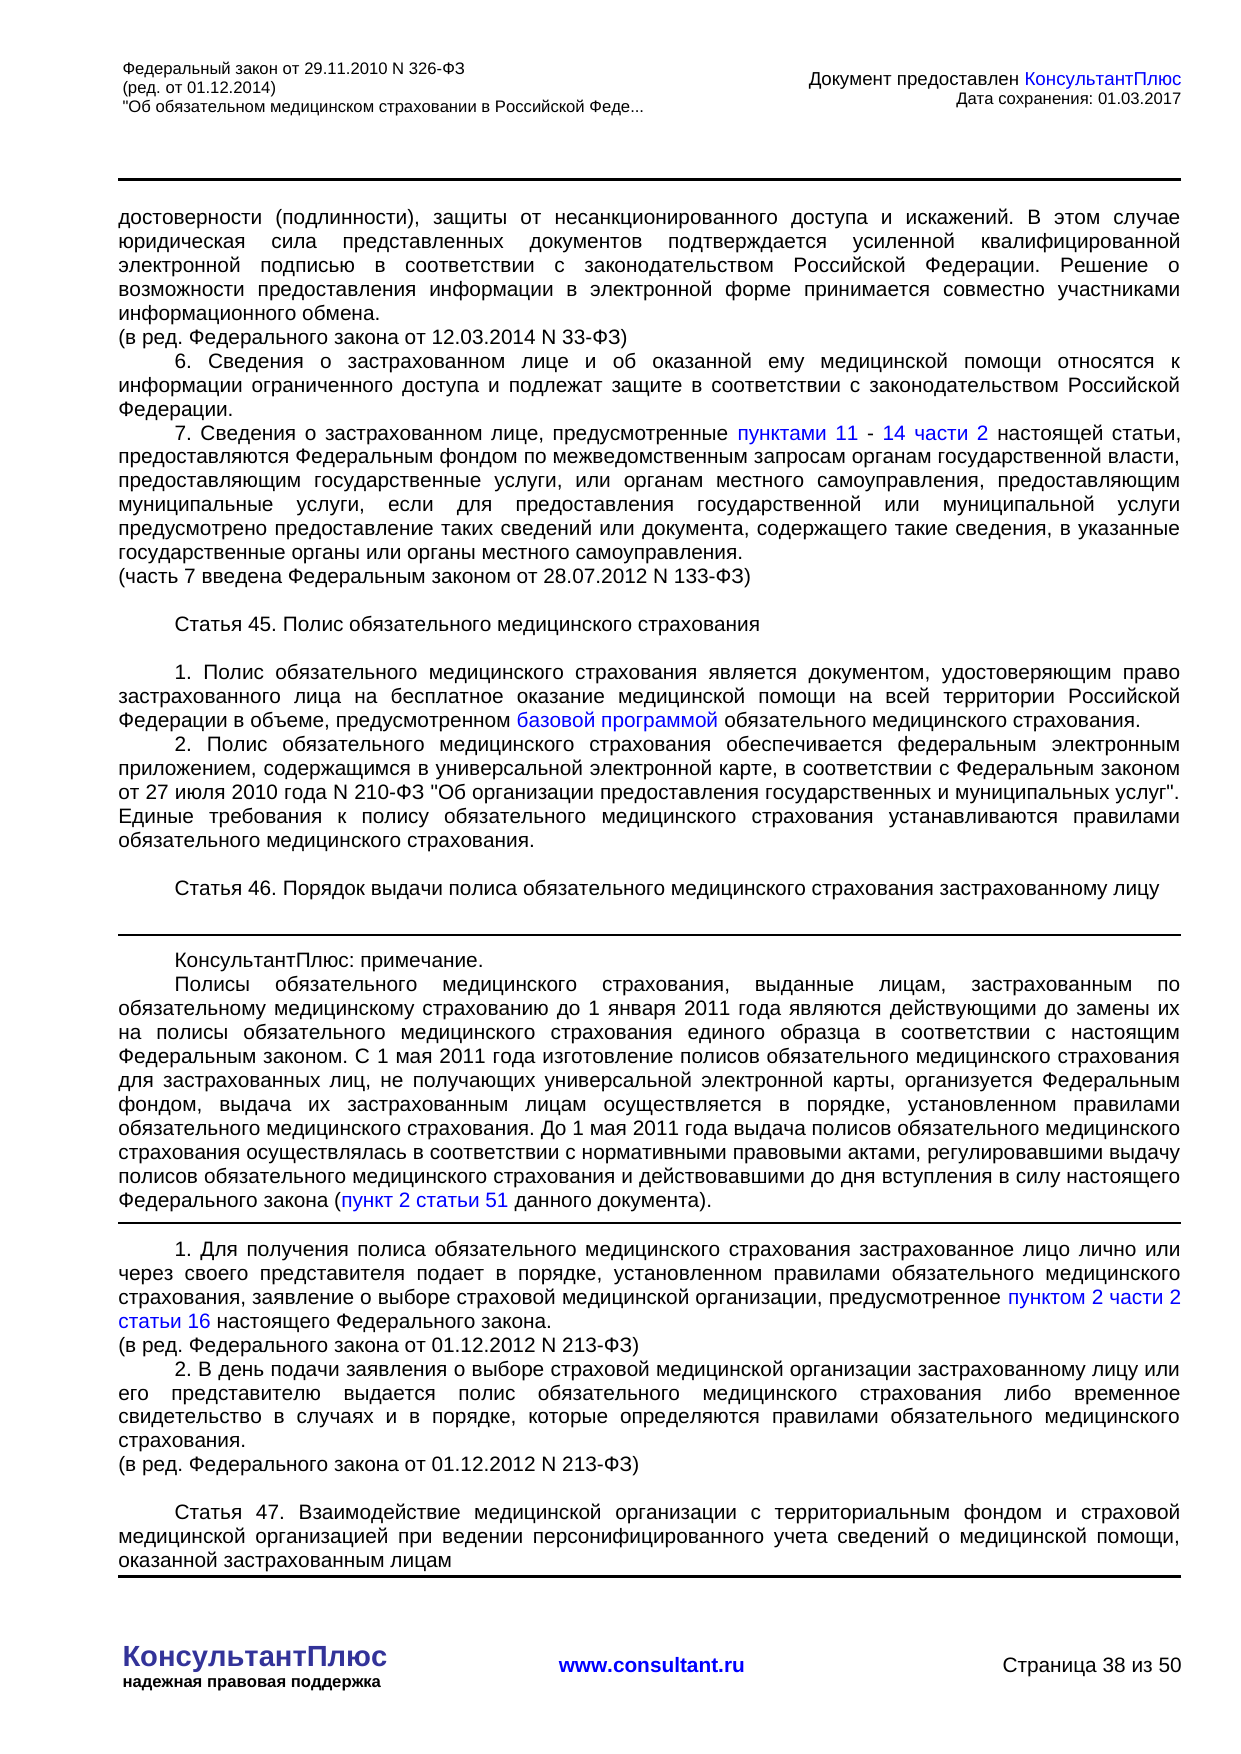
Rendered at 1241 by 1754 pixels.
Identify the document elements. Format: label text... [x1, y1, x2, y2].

text 2. В день подачи заявления о выборе страховой медицинской организации застрахованному лицу или его представителю выдается полис обязательного медицинского страхования либо временное свидетельство в случаях и в порядке, которые определяются правилами обязательного медицинского страхования. [118, 1356, 1181, 1452]
text Статья 46. Порядок выдачи полиса обязательного медицинского страхования застрахованному лицу [118, 876, 1181, 899]
text 1. Для получения полиса обязательного медицинского страхования застрахованное лицо лично или через своего представителя подает в порядке, установленном правилами обязательного медицинского страхования, заявление о выборе страховой медицинской организации, предусмотренное пунктом 2 части 2 статьи 16 настоящего Федерального закона. [118, 1237, 1181, 1332]
text (часть 7 введена Федеральным законом от 28.07.2012 N 133-ФЗ) [118, 564, 1181, 588]
text Статья 45. Полис обязательного медицинского страхования [118, 612, 1181, 636]
text Полисы обязательного медицинского страхования, выданные лицам, застрахованным по обязательному медицинскому страхованию до 1 января 2011 года являются действующими до замены их на полисы обязательного медицинского страхования единого образца в соответствии с настоящим Федеральным законом. С 1 мая 2011 года изготовление полисов обязательного медицинского страхования для застрахованных лиц, не получающих универсальной электронной карты, организуется Федеральным фондом, выдача их застрахованным лицам осуществляется в порядке, установленном правилами обязательного медицинского страхования. До 1 мая 2011 года выдача полисов обязательного медицинского страхования осуществлялась в соответствии с нормативными правовыми актами, регулировавшими выдачу полисов обязательного медицинского страхования и действовавшими до дня вступления в силу настоящего Федерального закона (пункт 2 статьи 51 данного документа). [118, 972, 1181, 1212]
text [118, 205, 1181, 324]
text (в ред. Федерального закона от 01.12.2012 N 213-ФЗ) [118, 1332, 1181, 1356]
text 2. Полис обязательного медицинского страхования обеспечивается федеральным электронным приложением, содержащимся в универсальной электронной карте, в соответствии с Федеральным законом от 27 июля 2010 года N 210-ФЗ "Об организации предоставления государственных и муниципальных услуг". Единые требования к полису обязательного медицинского страхования устанавливаются правилами обязательного медицинского страхования. [118, 732, 1181, 852]
text 7. Сведения о застрахованном лице, предусмотренные пунктами 11 - 14 части 2 настоящей статьи, предоставляются Федеральным фондом по межведомственным запросам органам государственной власти, предоставляющим государственные услуги, или органам местного самоуправления, предоставляющим муниципальные услуги, если для предоставления государственной или муниципальной услуги предусмотрено предоставление таких сведений или документа, содержащего такие сведения, в указанные государственные органы или органы местного самоуправления. [118, 420, 1181, 564]
text 1. Полис обязательного медицинского страхования является документом, удостоверяющим право застрахованного лица на бесплатное оказание медицинской помощи на всей территории Российской Федерации в объеме, предусмотренном базовой программой обязательного медицинского страхования. [118, 660, 1181, 732]
text 6. Сведения о застрахованном лице и об оказанной ему медицинской помощи относятся к информации ограниченного доступа и подлежат защите в соответствии с законодательством Российской Федерации. [118, 348, 1181, 420]
text (в ред. Федерального закона от 01.12.2012 N 213-ФЗ) [118, 1452, 1181, 1476]
text (в ред. Федерального закона от 12.03.2014 N 33-ФЗ) [118, 324, 1181, 348]
text КонсультантПлюс: примечание. [118, 948, 1181, 972]
text Статья 47. Взаимодействие медицинской организации с территориальным фондом и страховой медицинской организацией при ведении персонифицированного учета сведений о медицинской помощи, оказанной застрахованным лицам [118, 1500, 1181, 1572]
